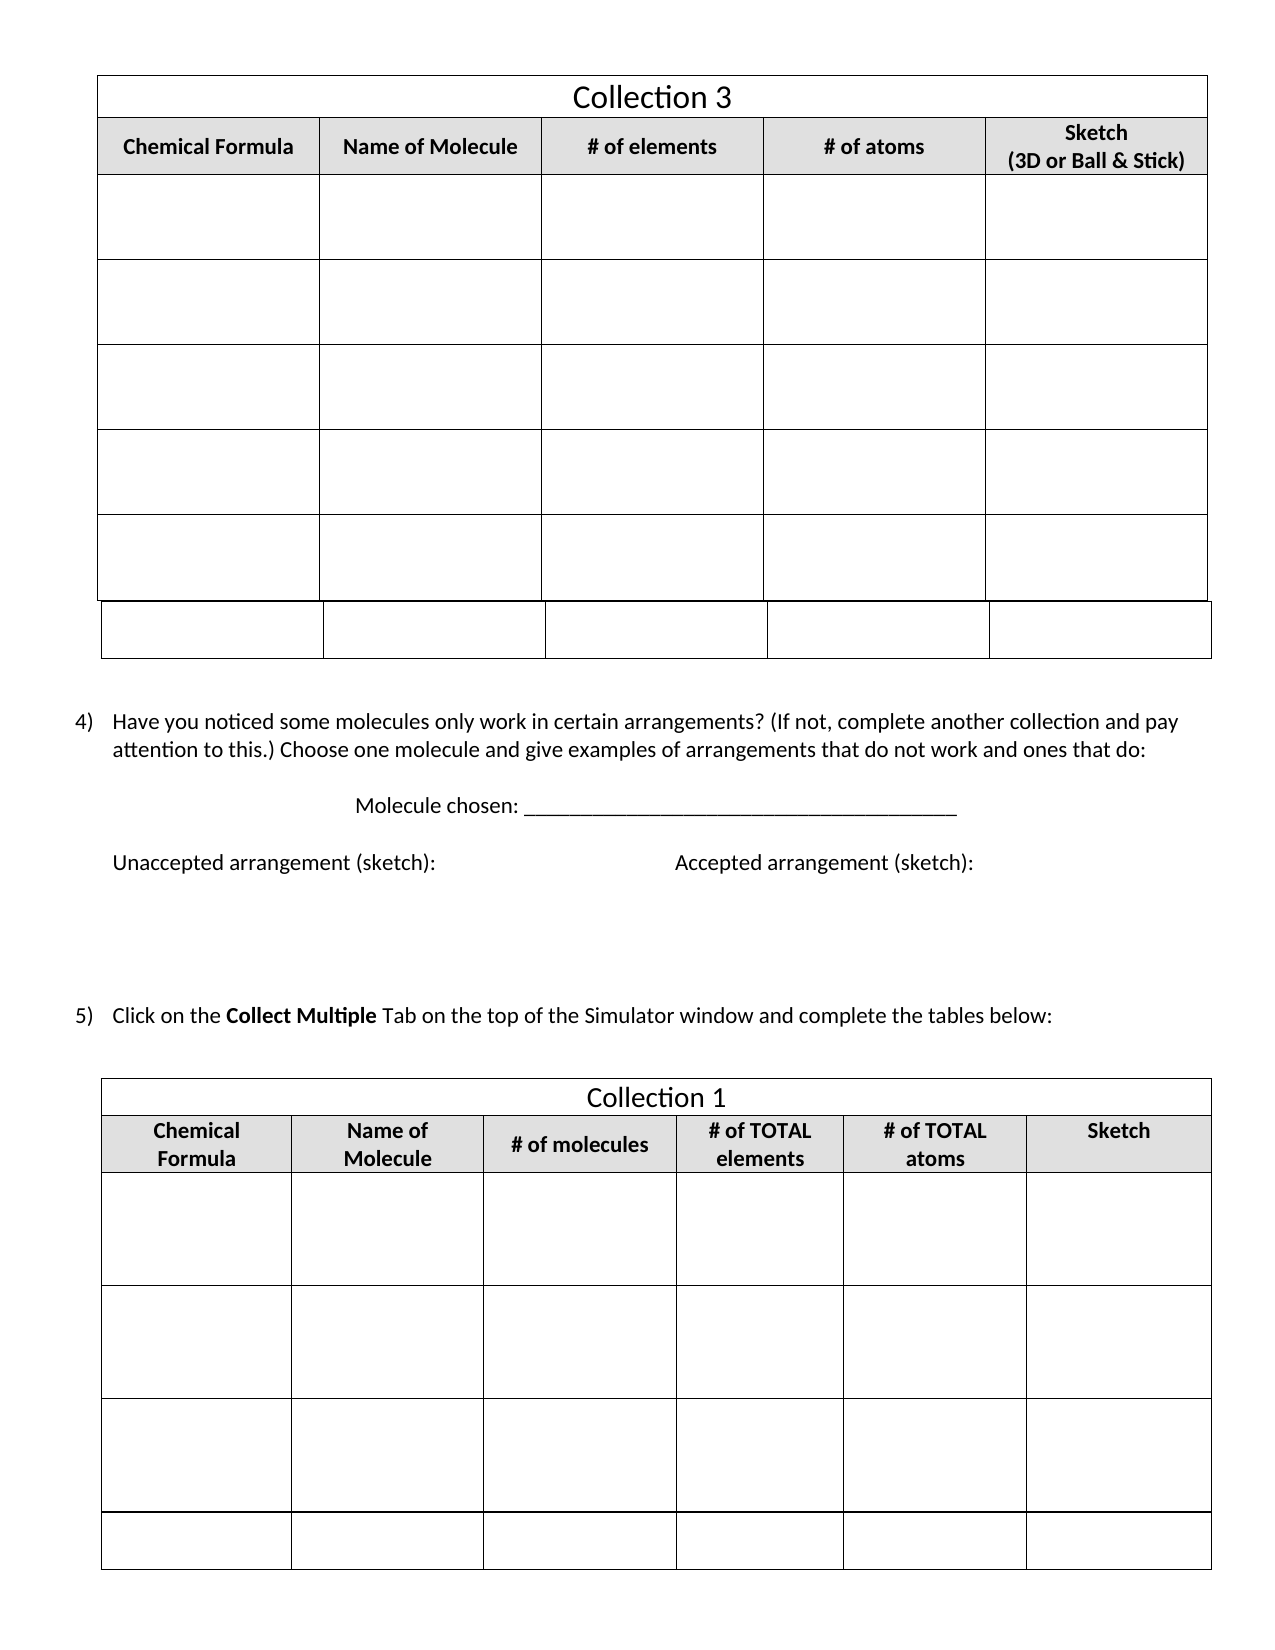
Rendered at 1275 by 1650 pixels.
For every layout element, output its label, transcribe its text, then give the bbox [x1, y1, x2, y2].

table_cell [764, 515, 985, 599]
table_cell [292, 1399, 483, 1511]
table_cell [320, 430, 541, 514]
table_cell [292, 1173, 483, 1285]
table_cell [764, 430, 985, 514]
table_cell [844, 1399, 1026, 1511]
table_cell [102, 1399, 291, 1511]
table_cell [986, 118, 1207, 174]
table_cell [677, 1399, 843, 1511]
table_cell [844, 1286, 1026, 1398]
table_cell [677, 1513, 843, 1568]
table_cell [320, 175, 541, 259]
table_cell [546, 602, 767, 658]
table_cell [320, 345, 541, 429]
table_cell [484, 1173, 676, 1285]
table_cell Chemical Formula [102, 1116, 291, 1172]
table_cell [102, 602, 323, 658]
table_cell [98, 515, 319, 599]
table_cell [542, 430, 763, 514]
table_cell [1027, 1173, 1211, 1285]
table_cell [292, 1286, 483, 1398]
table_cell [986, 345, 1207, 429]
table_cell [484, 1399, 676, 1511]
table_header Collection 1 [102, 1079, 1211, 1115]
table_cell [986, 175, 1207, 259]
table_cell [844, 1513, 1026, 1568]
list Unaccepted arrangement (sketch): Accepted arrangement (sketch): [112, 848, 1200, 876]
table_cell Name of Molecule [320, 118, 541, 174]
list Molecule chosen: ______________________________________ [112, 792, 1200, 819]
table_cell [324, 602, 545, 658]
table_cell # of TOTAL atoms [844, 1116, 1026, 1172]
table_cell Sketch [1027, 1116, 1211, 1172]
table_cell Name of Molecule [292, 1116, 483, 1172]
table_cell [986, 515, 1207, 599]
table_cell [98, 345, 319, 429]
table_cell # of elements [542, 118, 763, 174]
table_cell # of molecules [484, 1116, 676, 1172]
table_cell [102, 1173, 291, 1285]
table_cell [320, 260, 541, 344]
table_cell [986, 430, 1207, 514]
table_cell [98, 430, 319, 514]
table_cell [542, 345, 763, 429]
list Click on the Collect Multiple Tab on the top of the Simulator window and complete the tables below: [75, 1001, 1200, 1029]
table_cell [677, 1173, 843, 1285]
table_cell [484, 1513, 676, 1568]
table_cell [102, 1513, 291, 1568]
table_cell [292, 1513, 483, 1568]
table_cell Chemical Formula [98, 118, 319, 174]
table_cell [990, 602, 1211, 658]
table_cell [677, 1286, 843, 1398]
table_cell [98, 175, 319, 259]
table_cell [98, 260, 319, 344]
table_cell [768, 602, 989, 658]
table_cell # of atoms [764, 118, 985, 174]
table_cell [764, 345, 985, 429]
table_cell [542, 175, 763, 259]
table_cell [320, 515, 541, 599]
table_cell [542, 260, 763, 344]
table_cell [844, 1173, 1026, 1285]
table_cell [764, 260, 985, 344]
table_cell [764, 175, 985, 259]
table_cell [1027, 1513, 1211, 1568]
table_cell [102, 1286, 291, 1398]
table_cell [542, 515, 763, 599]
table_header Collection 3 [98, 76, 1207, 117]
table_cell # of TOTAL elements [677, 1116, 843, 1172]
table_cell [986, 260, 1207, 344]
list Have you noticed some molecules only work in certain arrangements? (If not, complete another collection and pay attention to this.) Choose one molecule and give examples of arrangements that do not work and ones that do: [75, 707, 1200, 763]
table_cell [484, 1286, 676, 1398]
table_cell [1027, 1399, 1211, 1511]
table_cell [1027, 1286, 1211, 1398]
